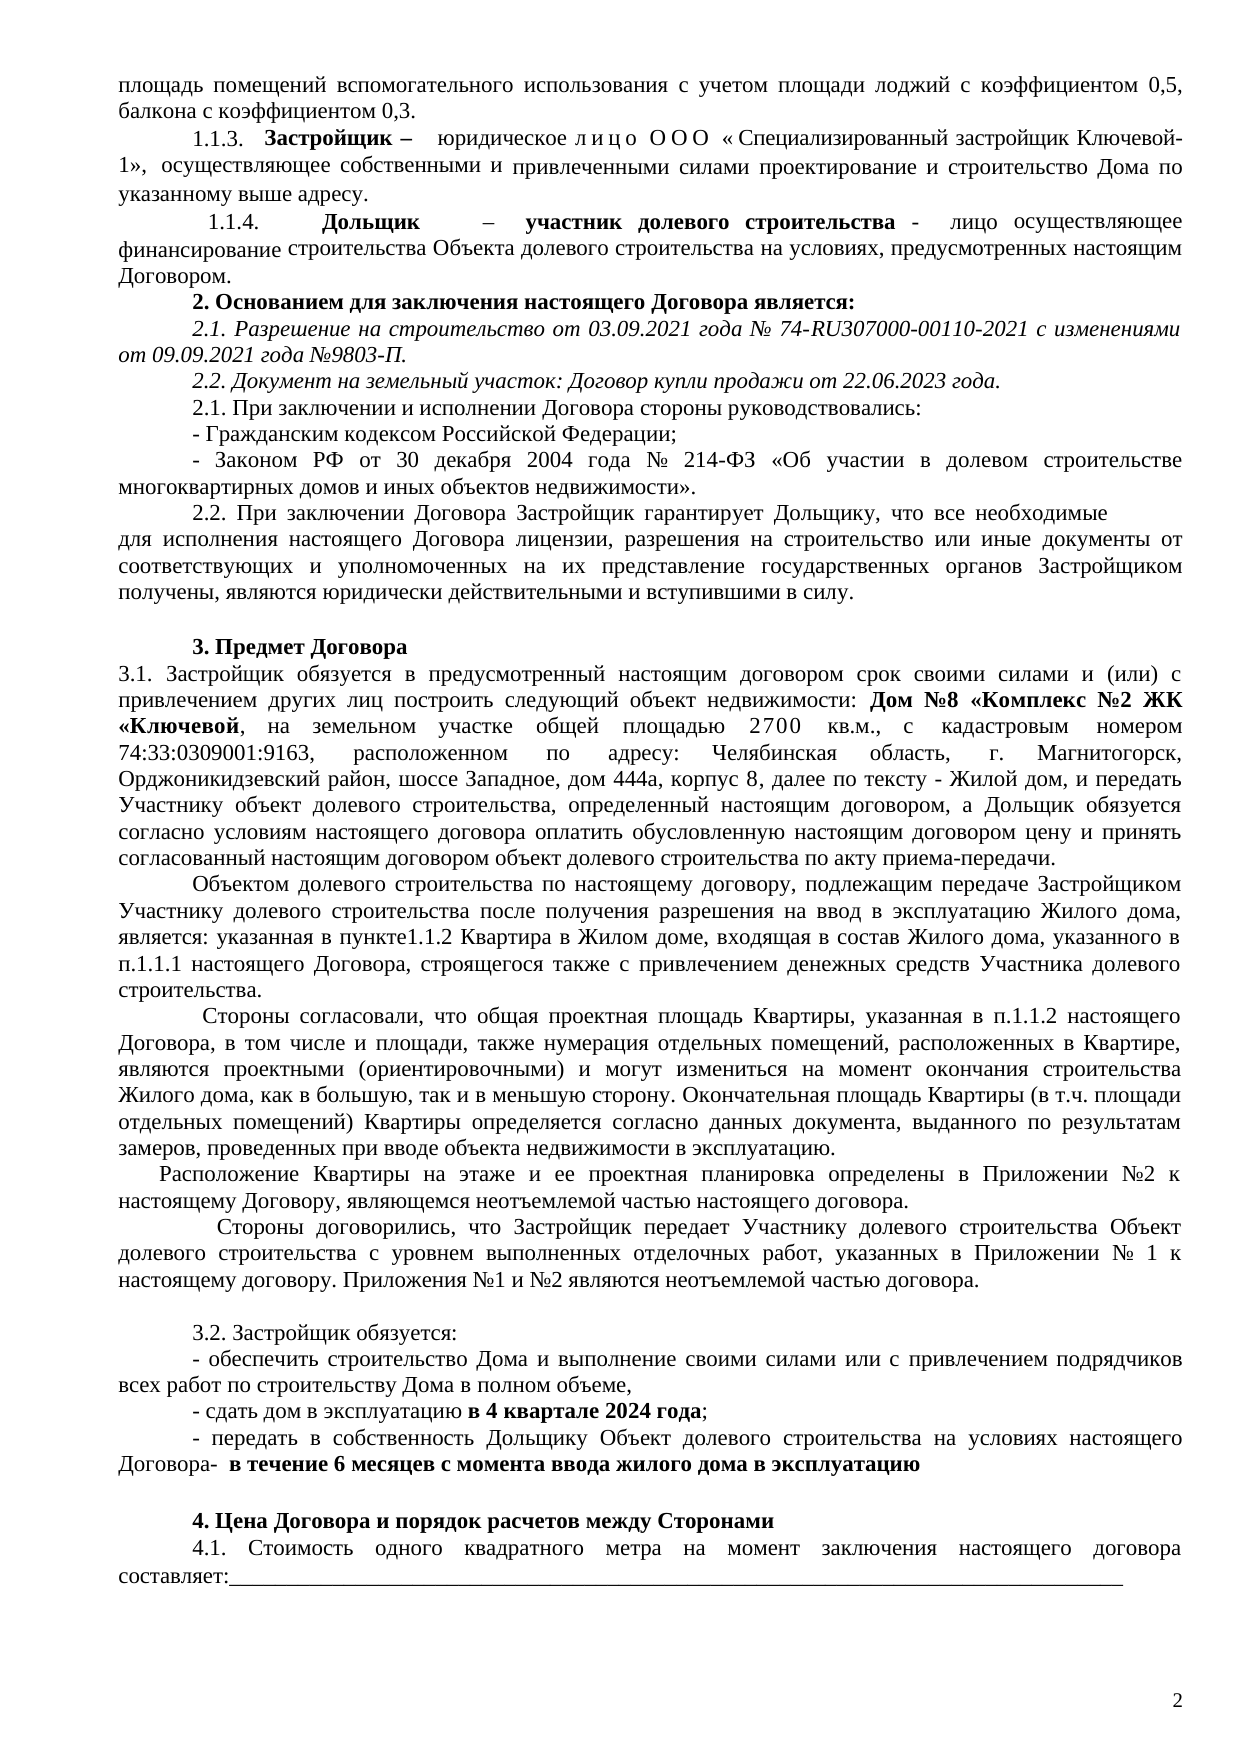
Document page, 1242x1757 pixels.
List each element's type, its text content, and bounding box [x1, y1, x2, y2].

text 2.2. Документ на земельный участок: Договор купли продажи от 22.06.2023 года. [118, 367, 1183, 394]
text 1.1.4. Дольщик – участник долевого строительства - лицо осуществляющее финансирование строительства Объекта долевого строительства на условиях, предусмотренных настоящим Договором. [118, 207, 1183, 288]
text Расположение Квартиры на этаже и ее проектная планировка определены в Приложении №2 к настоящему Договору, являющемся неотъемлемой частью настоящего договора. [118, 1160, 1183, 1213]
text для исполнения настоящего Договора лицензии, разрешения на строительство или иные документы от соответствующих и уполномоченных на их представление государственных органов Застройщиком получены, являются юридически действительными и вступившими в силу. [118, 526, 1183, 604]
text Стороны согласовали, что общая проектная площадь Квартиры, указанная в п.1.1.2 настоящего Договора, в том числе и площади, также нумерация отдельных помещений, расположенных в Квартире, являются проектными (ориентировочными) и могут измениться на момент окончания строительства Жилого дома, как в большую, так и в меньшую сторону. Окончательная площадь Квартиры (в т.ч. площади отдельных помещений) Квартиры определяется согласно данных документа, выданного по результатам замеров, проведенных при вводе объекта недвижимости в эксплуатацию. [118, 1002, 1183, 1160]
text 4. Цена Договора и порядок расчетов между Сторонами [118, 1505, 1183, 1533]
text 3.1. Застройщик обязуется в предусмотренный настоящим договором срок своими силами и (или) с привлечением других лиц построить следующий объект недвижимости: Дом №8 «Комплекс №2 ЖК «Ключевой, на земельном участке общей площадью 2700 кв.м., с кадастровым номером 74:33:0309001:9163, расположенном по адресу: Челябинская область, г. Магнитогорск, Орджоникидзевский район, шоссе Западное, дом 444а, корпус 8, далее по тексту - Жилой дом, и передать Участнику объект долевого строительства, определенный настоящим договором, а Дольщик обязуется согласно условиям настоящего договора оплатить обусловленную настоящим договором цену и принять согласованный настоящим договором объект долевого строительства по акту приема-передачи. [118, 660, 1183, 871]
text 3. Предмет Договора [118, 633, 1183, 660]
text - передать в собственность Дольщику Объект долевого строительства на условиях настоящего Договора- в течение 6 месяцев с момента ввода жилого дома в эксплуатацию [118, 1424, 1183, 1477]
text 4.1. Стоимость одного квадратного метра на момент заключения настоящего договора составляет:______________________________________________________________________________ [118, 1533, 1183, 1588]
text Объектом долевого строительства по настоящему договору, подлежащим передаче Застройщиком Участнику долевого строительства после получения разрешения на ввод в эксплуатацию Жилого дома, является: указанная в пункте1.1.2 Квартира в Жилом доме, входящая в состав Жилого дома, указанного в п.1.1.1 настоящего Договора, строящегося также с привлечением денежных средств Участника долевого строительства. [118, 871, 1183, 1002]
text 2. Основанием для заключения настоящего Договора является: [118, 288, 1183, 315]
text 2.1. При заключении и исполнении Договора стороны руководствовались: [118, 394, 1183, 420]
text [118, 71, 1183, 124]
text - сдать дом в эксплуатацию в 4 квартале 2024 года; [118, 1398, 1183, 1424]
text 2.2. При заключении Договора Застройщик гарантирует Дольщику, что все необходимые [118, 499, 1183, 526]
text - Гражданским кодексом Российской Федерации; [118, 420, 1183, 446]
text - Законом РФ от 30 декабря 2004 года № 214-ФЗ «Об участии в долевом строительстве многоквартирных домов и иных объектов недвижимости». [118, 446, 1183, 499]
text - обеспечить строительство Дома и выполнение своими силами или с привлечением подрядчиков всех работ по строительству Дома в полном объеме, [118, 1345, 1183, 1398]
text 1.1.3. Застройщик – юридическое лицо ООО «Специализированный застройщик Ключевой-1», осуществляющее собственными и привлеченными силами проектирование и строительство Дома по указанному выше адресу. [118, 124, 1183, 207]
text Стороны договорились, что Застройщик передает Участнику долевого строительства Объект долевого строительства с уровнем выполненных отделочных работ, указанных в Приложении № 1 к настоящему договору. Приложения №1 и №2 являются неотъемлемой частью договора. [118, 1213, 1183, 1292]
text 2.1. Разрешение на строительство от 03.09.2021 года № 74-RU307000-00110-2021 с изменениями от 09.09.2021 года №9803-П. [118, 315, 1183, 367]
text 3.2. Застройщик обязуется: [118, 1318, 1183, 1345]
